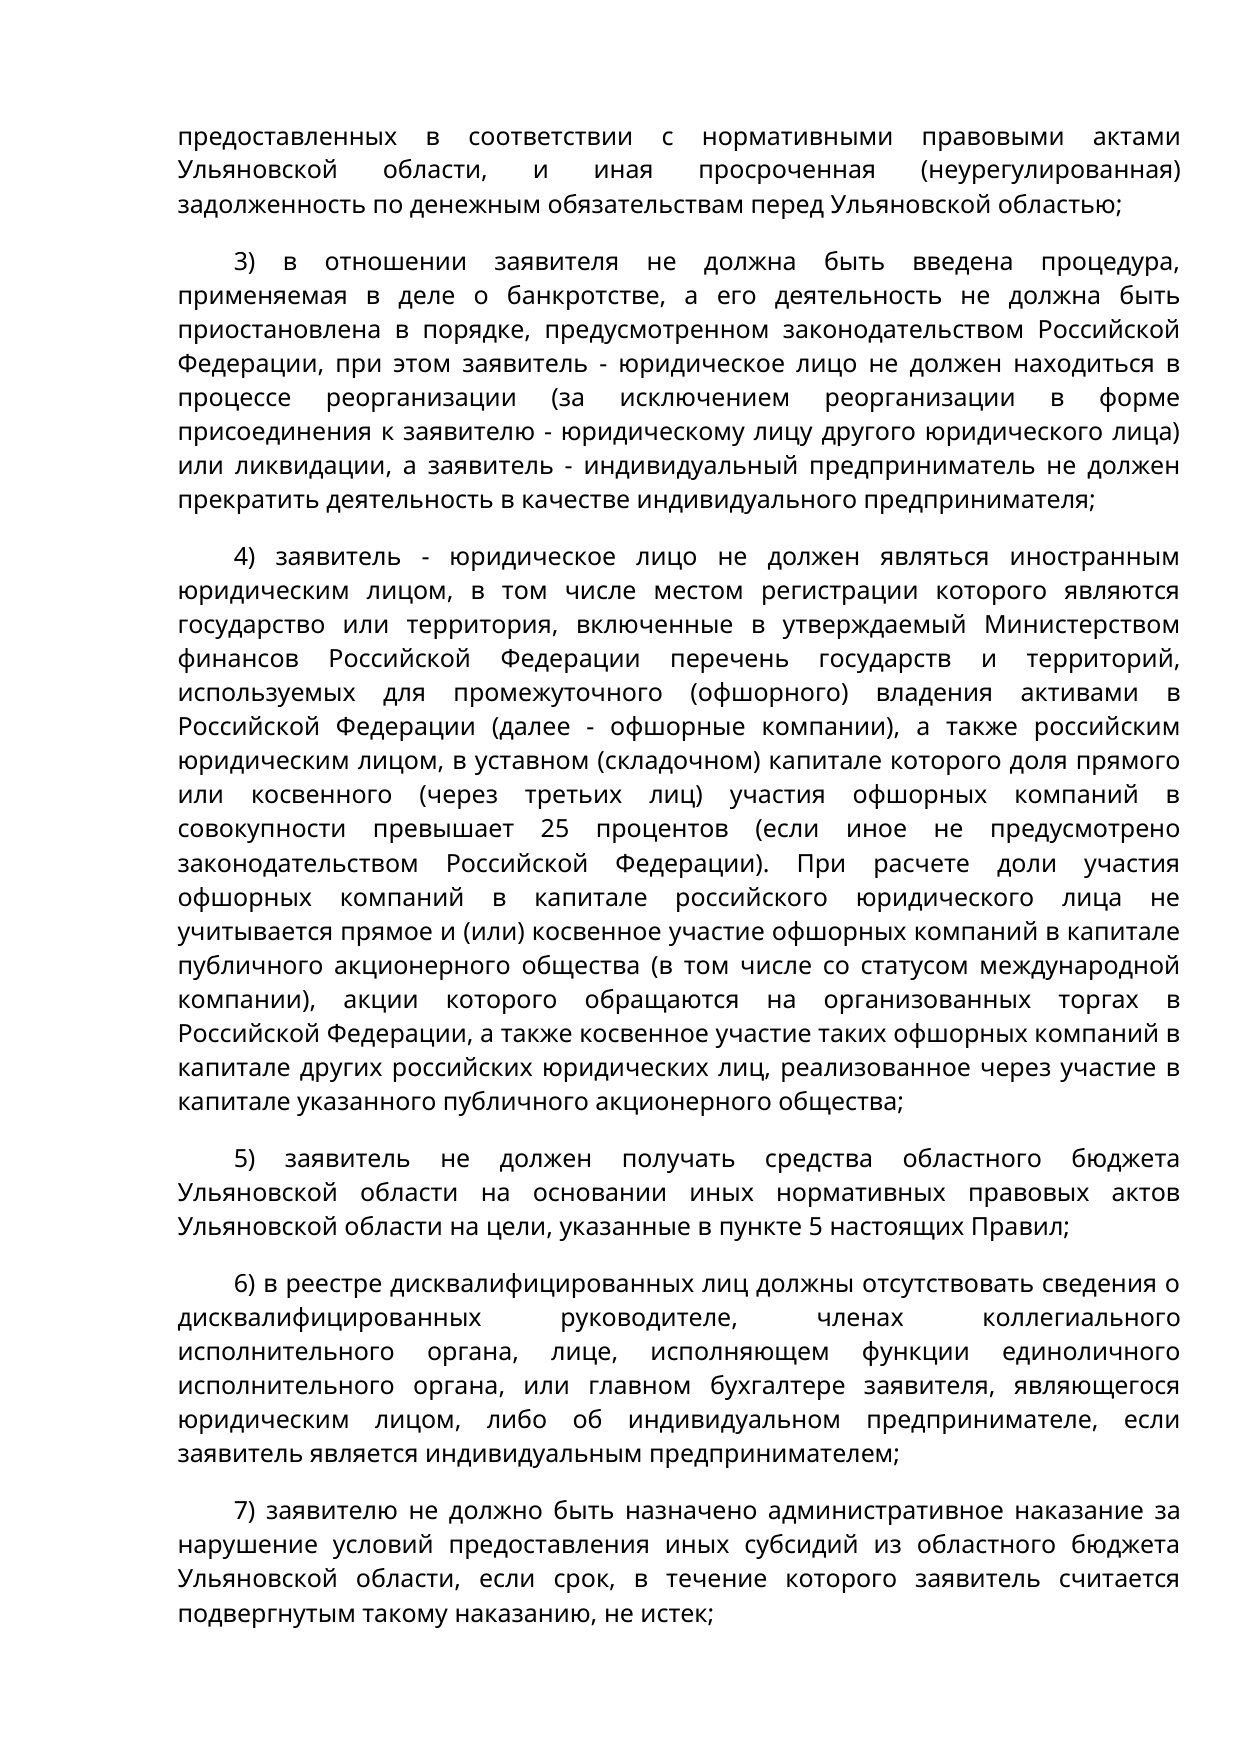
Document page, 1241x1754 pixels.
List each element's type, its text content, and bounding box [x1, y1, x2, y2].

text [177, 118, 1181, 220]
text 5) заявитель не должен получать средства областного бюджета Ульяновской области на основании иных нормативных правовых актов Ульяновской области на цели, указанные в пункте 5 настоящих Правил; [177, 1141, 1181, 1243]
text 4) заявитель - юридическое лицо не должен являться иностранным юридическим лицом, в том числе местом регистрации которого являются государство или территория, включенные в утверждаемый Министерством финансов Российской Федерации перечень государств и территорий, используемых для промежуточного (офшорного) владения активами в Российской Федерации (далее - офшорные компании), а также российским юридическим лицом, в уставном (складочном) капитале которого доля прямого или косвенного (через третьих лиц) участия офшорных компаний в совокупности превышает 25 процентов (если иное не предусмотрено законодательством Российской Федерации). При расчете доли участия офшорных компаний в капитале российского юридического лица не учитывается прямое и (или) косвенное участие офшорных компаний в капитале публичного акционерного общества (в том числе со статусом международной компании), акции которого обращаются на организованных торгах в Российской Федерации, а также косвенное участие таких офшорных компаний в капитале других российских юридических лиц, реализованное через участие в капитале указанного публичного акционерного общества; [177, 539, 1181, 1118]
text 7) заявителю не должно быть назначено административное наказание за нарушение условий предоставления иных субсидий из областного бюджета Ульяновской области, если срок, в течение которого заявитель считается подвергнутым такому наказанию, не истек; [177, 1493, 1181, 1629]
text 3) в отношении заявителя не должна быть введена процедура, применяемая в деле о банкротстве, а его деятельность не должна быть приостановлена в порядке, предусмотренном законодательством Российской Федерации, при этом заявитель - юридическое лицо не должен находиться в процессе реорганизации (за исключением реорганизации в форме присоединения к заявителю - юридическому лицу другого юридического лица) или ликвидации, а заявитель - индивидуальный предприниматель не должен прекратить деятельность в качестве индивидуального предпринимателя; [177, 243, 1181, 516]
text 6) в реестре дисквалифицированных лиц должны отсутствовать сведения о дисквалифицированных руководителе, членах коллегиального исполнительного органа, лице, исполняющем функции единоличного исполнительного органа, или главном бухгалтере заявителя, являющегося юридическим лицом, либо об индивидуальном предпринимателе, если заявитель является индивидуальным предпринимателем; [177, 1266, 1181, 1470]
